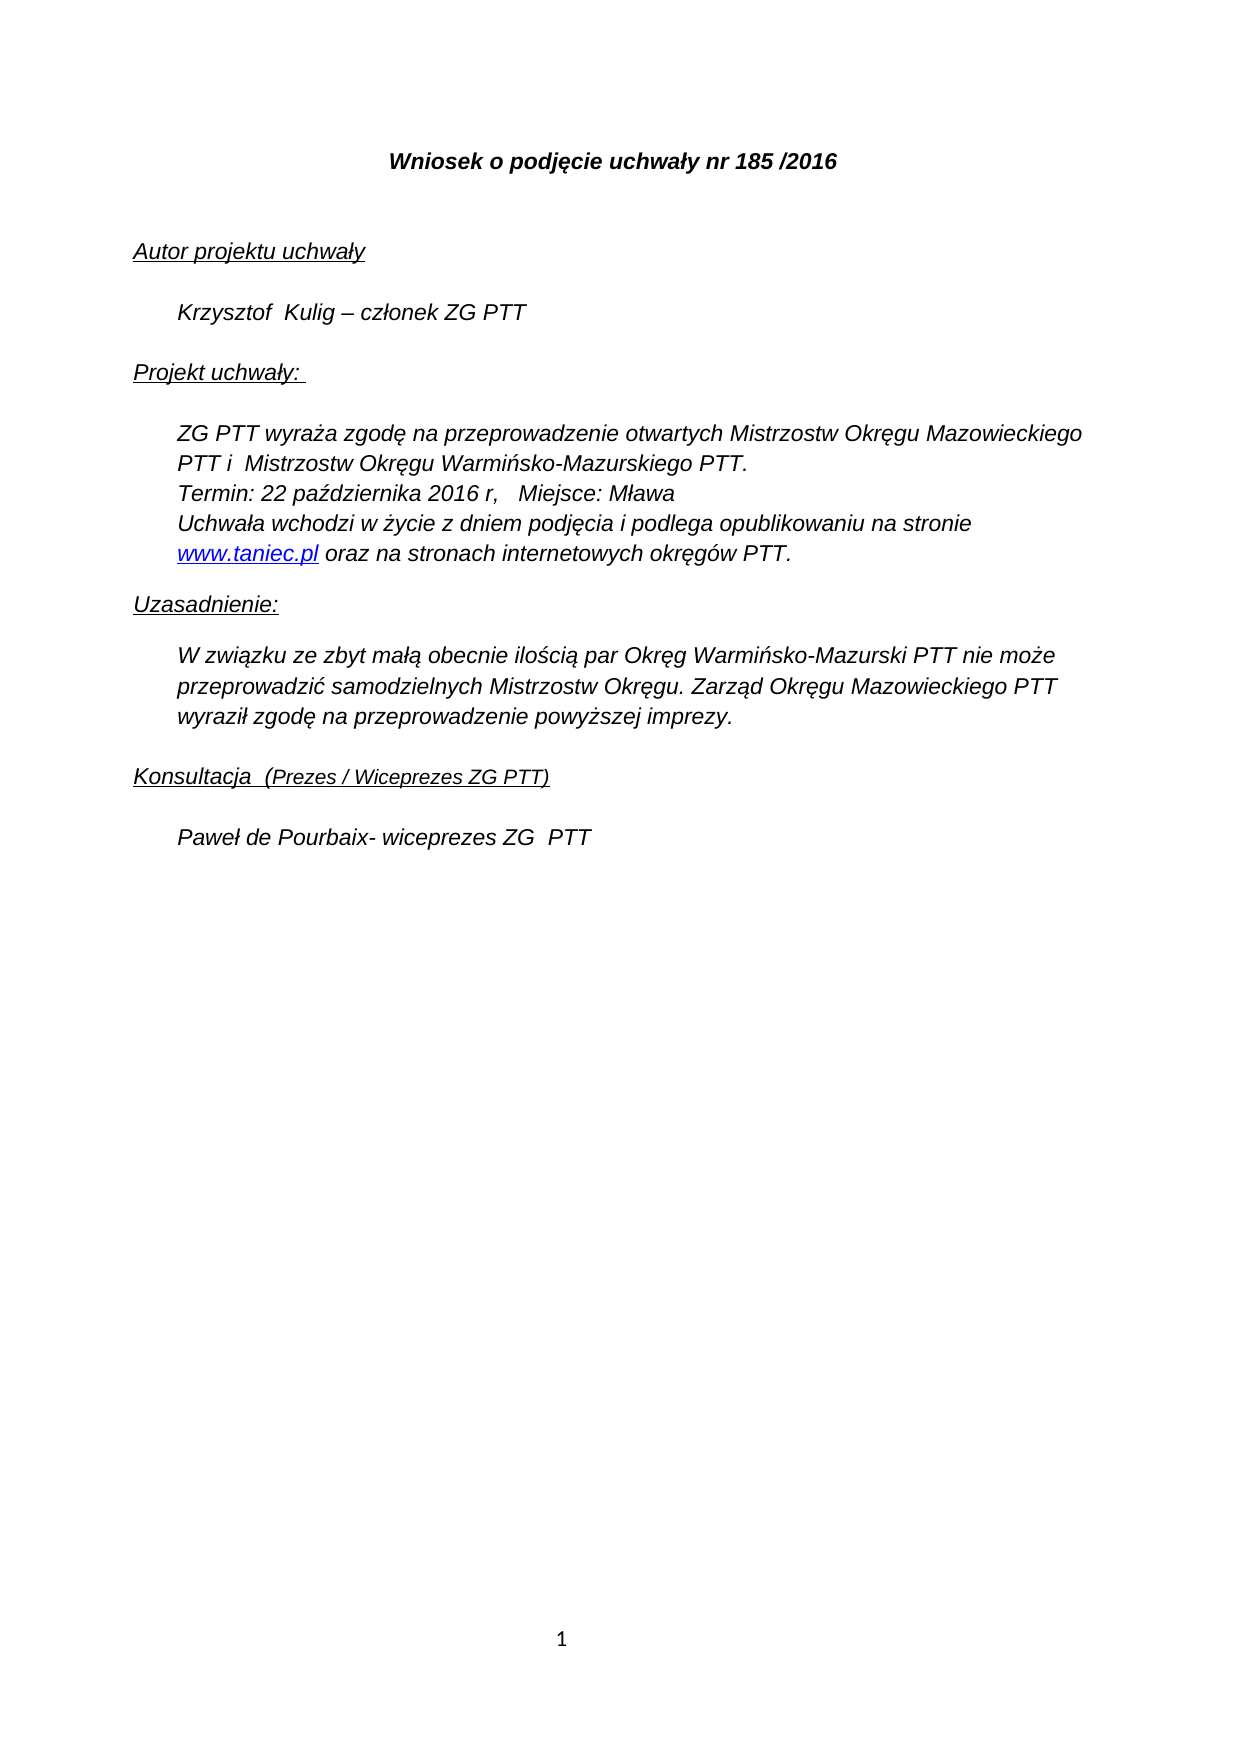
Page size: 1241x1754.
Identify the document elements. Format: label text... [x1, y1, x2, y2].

list Projekt uchwały: [133, 359, 1093, 385]
list W związku ze zbyt małą obecnie ilością par Okręg Warmińsko-Mazurski PTT nie może przeprowadzić samodzielnych Mistrzostw Okręgu. Zarząd Okręgu Mazowieckiego PTT wyraził zgodę na przeprowadzenie powyższej imprezy. [177, 642, 1093, 729]
list Uchwała wchodzi w życie z dniem podjęcia i podlega opublikowaniu na stronie www.taniec.pl oraz na stronach internetowych okręgów PTT. [177, 510, 1093, 567]
list Paweł de Pourbaix- wiceprezes ZG PTT [177, 824, 1093, 850]
list Wniosek o podjęcie uchwały nr 185 /2016 [104, 148, 1093, 174]
list Krzysztof Kulig – członek ZG PTT [104, 299, 1093, 325]
list Termin: 22 października 2016 r, Miejsce: Mława [177, 480, 1093, 506]
list Konsultacja (Prezes / Wiceprezes ZG PTT) [133, 763, 1093, 789]
list ZG PTT wyraża zgodę na przeprowadzenie otwartych Mistrzostw Okręgu Mazowieckiego PTT i Mistrzostw Okręgu Warmińsko-Mazurskiego PTT. [177, 419, 1093, 476]
list Autor projektu uchwały [104, 238, 1093, 264]
text Uzasadnienie: [103, 591, 1093, 618]
